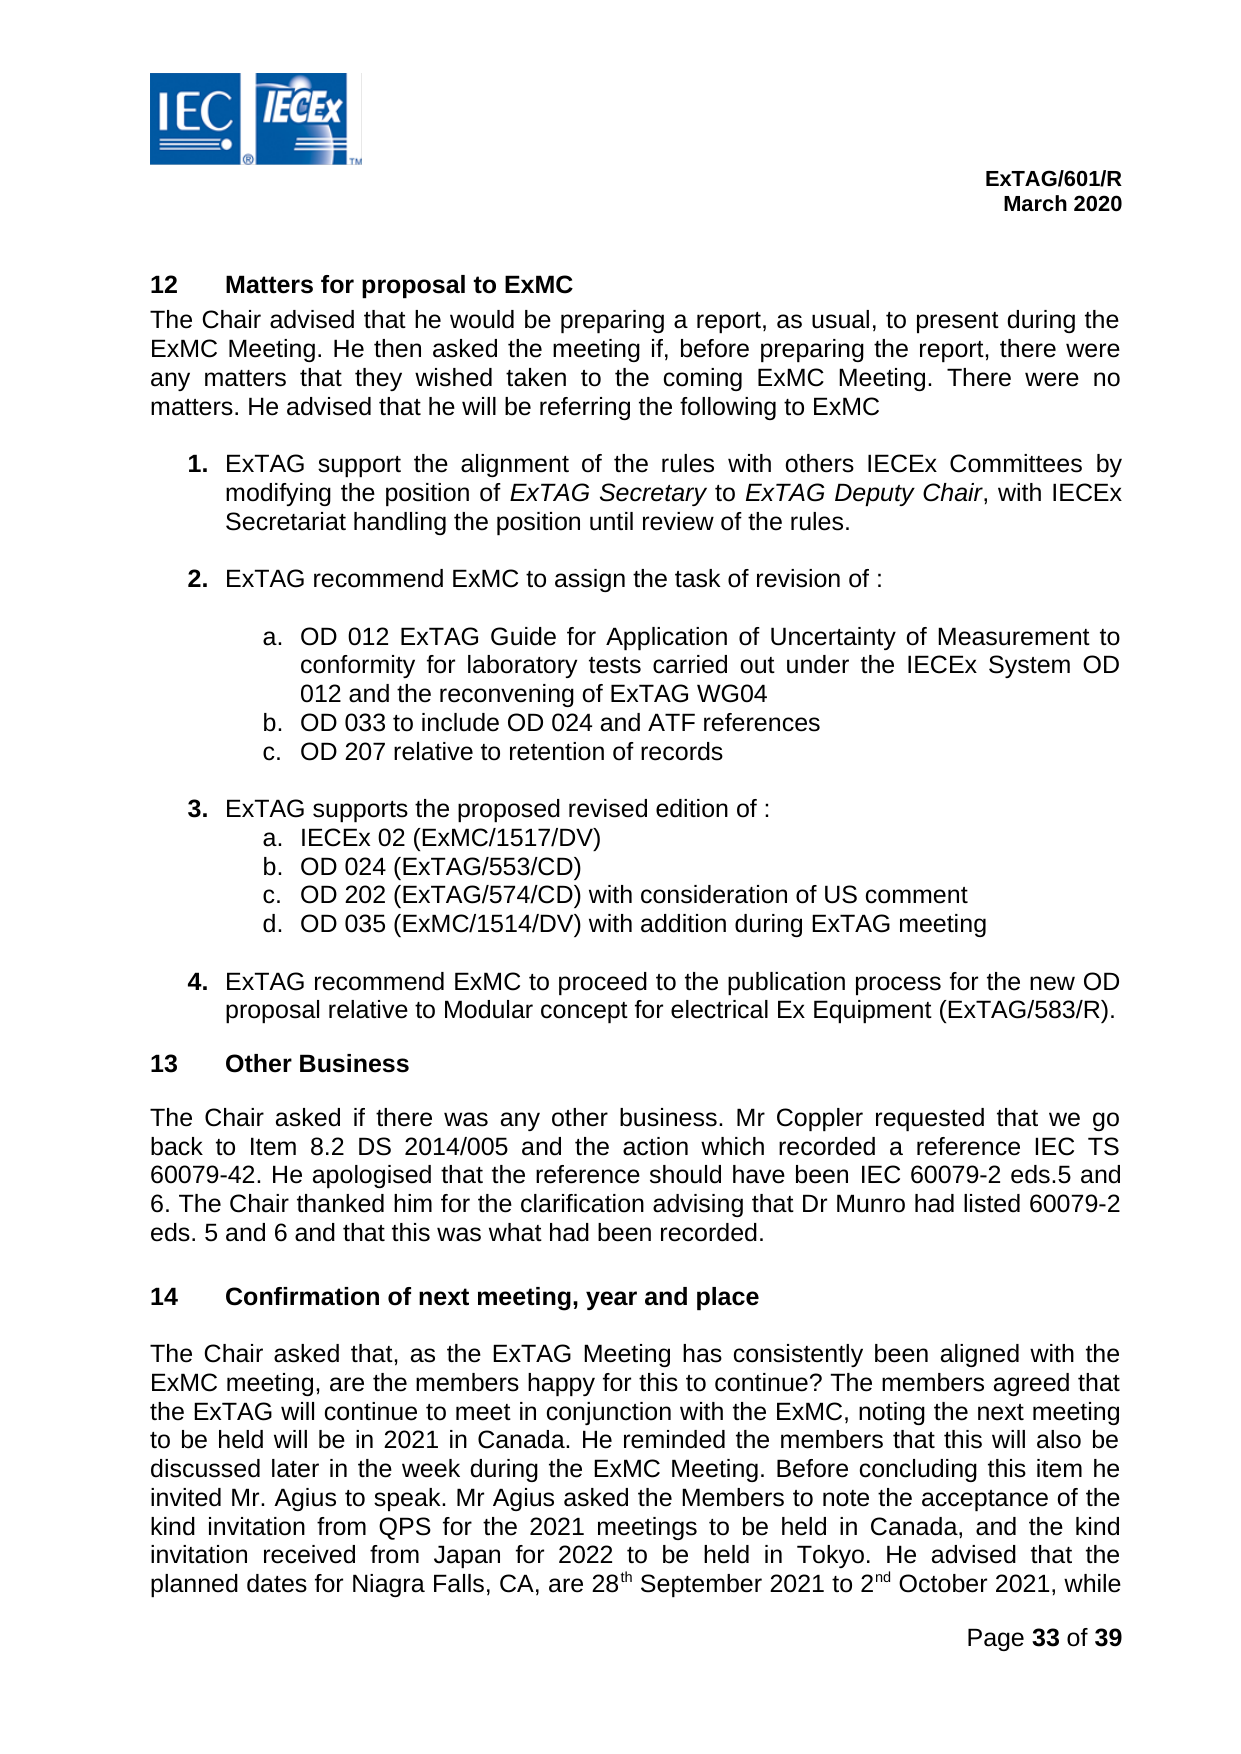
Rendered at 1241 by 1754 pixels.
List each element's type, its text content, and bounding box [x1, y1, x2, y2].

list OD 202 (ExTAG/574/CD) with consideration of US comment [262, 880, 1122, 909]
text 12 Matters for proposal to ExMC [150, 270, 1122, 299]
list OD 012 ExTAG Guide for Application of Uncertainty of Measurement to conformity for laboratory tests carried out under the IECEx System OD 012 and the reconvening of ExTAG WG04 [262, 621, 1122, 708]
picture [150, 73, 363, 166]
list OD 207 relative to retention of records [262, 736, 1122, 765]
list OD 033 to include OD 024 and ATF references [262, 708, 1122, 736]
text 13 Other Business [150, 1049, 1122, 1078]
list ExTAG recommend ExMC to assign the task of revision of : [187, 564, 1122, 593]
list OD 035 (ExMC/1514/DV) with addition during ExTAG meeting [262, 909, 1122, 938]
list ExTAG recommend ExMC to proceed to the publication process for the new OD proposal relative to Modular concept for electrical Ex Equipment (ExTAG/583/R). [187, 966, 1122, 1024]
text 14 Confirmation of next meeting, year and place [150, 1281, 1122, 1310]
list ExTAG support the alignment of the rules with others IECEx Committees by modifying the position of ExTAG Secretary to ExTAG Deputy Chair, with IECEx Secretariat handling the position until review of the rules. [187, 449, 1122, 535]
list ExTAG supports the proposed revised edition of : [187, 794, 1122, 823]
list OD 024 (ExTAG/553/CD) [262, 851, 1122, 880]
list IECEx 02 (ExMC/1517/DV) [262, 823, 1122, 851]
text The Chair asked if there was any other business. Mr Coppler requested that we go back to Item 8.2 DS 2014/005 and the action which recorded a reference IEC TS 60079-42. He apologised that the reference should have been IEC 60079-2 eds.5 and 6. The Chair thanked him for the clarification advising that Dr Munro had listed 60079-2 eds. 5 and 6 and that this was what had been recorded. [150, 1103, 1122, 1246]
text The Chair advised that he would be preparing a report, as usual, to present during the ExMC Meeting. He then asked the meeting if, before preparing the report, there were any matters that they wished taken to the coming ExMC Meeting. There were no matters. He advised that he will be referring the following to ExMC [150, 305, 1122, 420]
